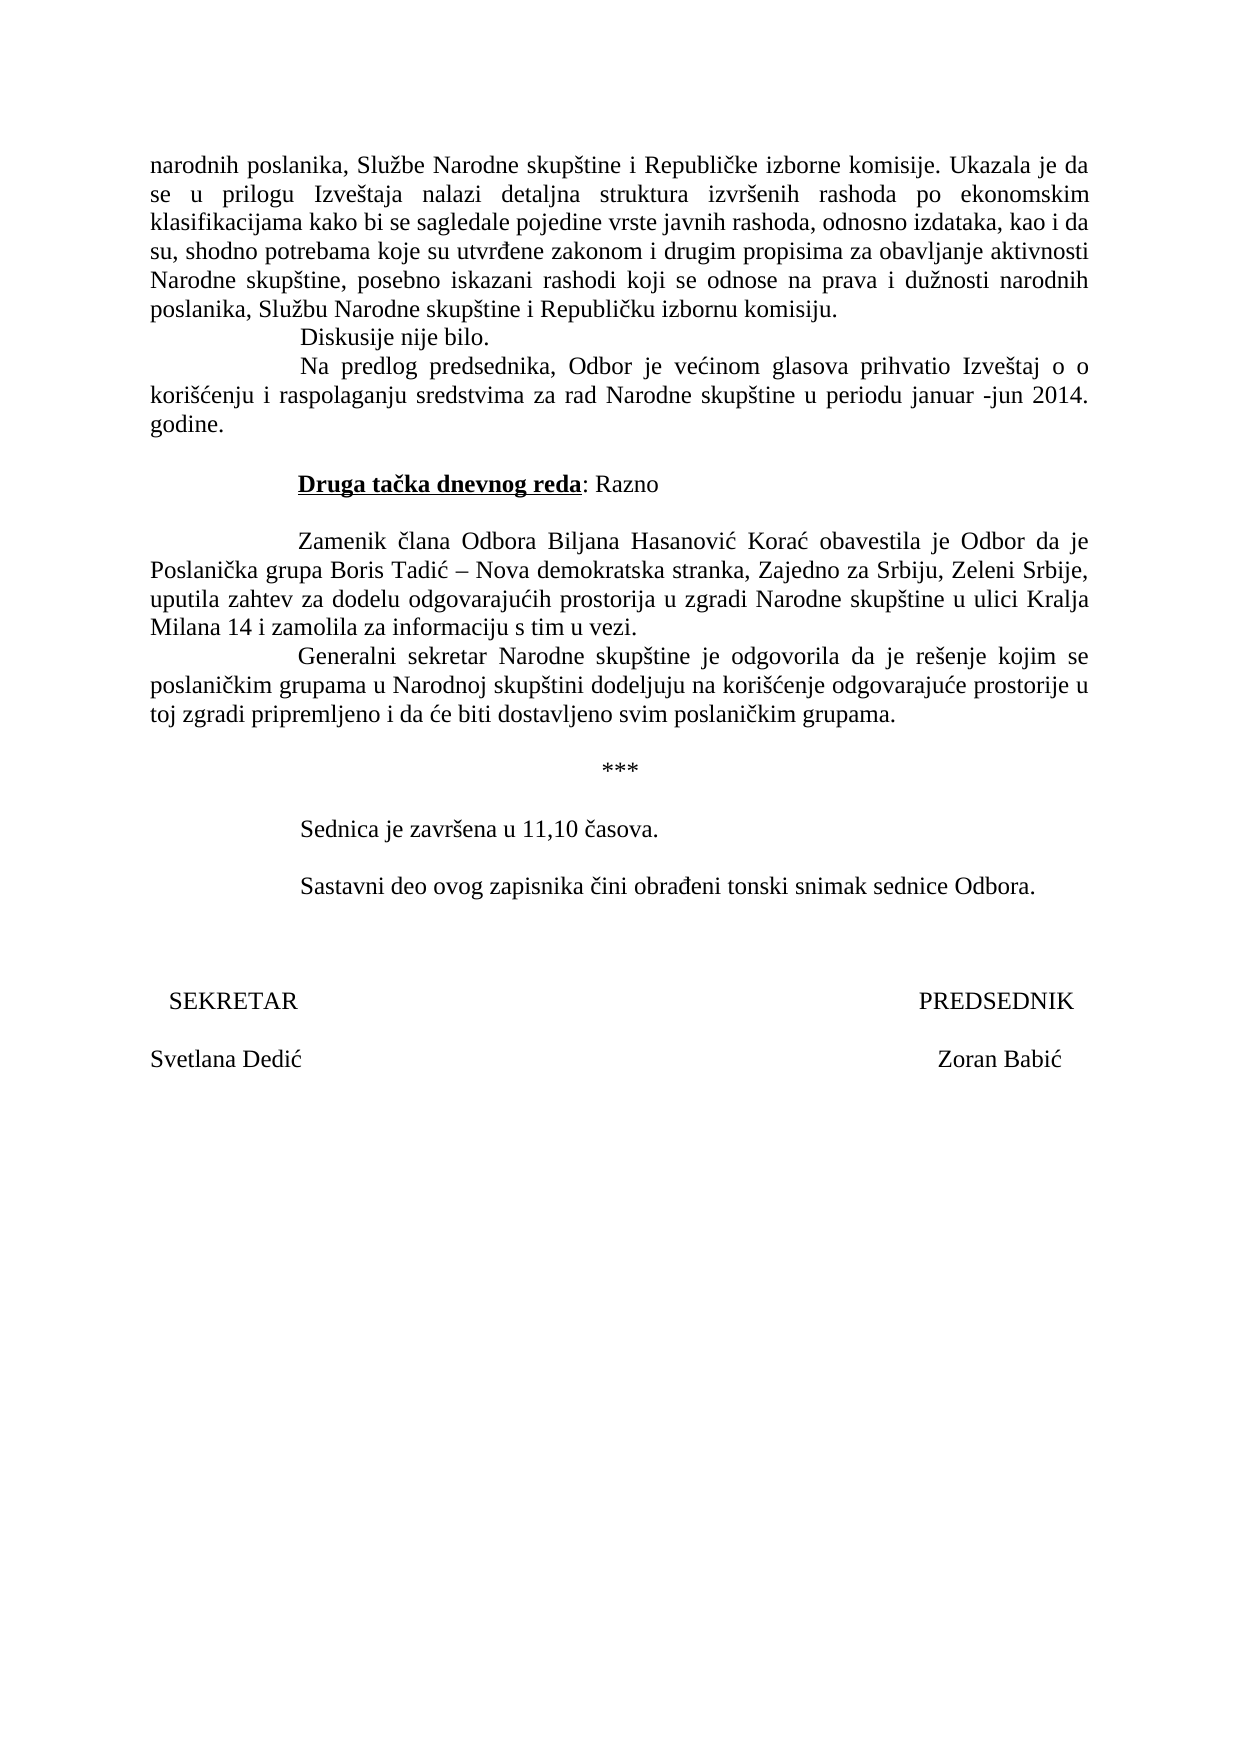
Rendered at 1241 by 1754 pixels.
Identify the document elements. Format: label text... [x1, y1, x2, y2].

text Na predlog predsednika, Odbor je većinom glasova prihvatio Izveštaj o o korišćenju i raspolaganju sredstvima za rad Narodne skupštine u periodu januar -jun 2014. godine. [150, 351, 1090, 437]
text *** [150, 756, 1090, 785]
text Sastavni deo ovog zapisnika čini obrađeni tonski snimak sednice Odbora. [150, 871, 1090, 900]
list Generalni sekretar Narodne skupštine je odgovorila da je rešenje kojim se poslaničkim grupama u Narodnoj skupštini dodeljuju na korišćenje odgovarajuće prostorije u toj zgradi pripremljeno i da će biti dostavljeno svim poslaničkim grupama. [150, 641, 1090, 727]
text Diskusije nije bilo. [150, 322, 1090, 351]
text SEKRETAR PREDSEDNIK [150, 986, 1090, 1015]
text Svetlana Dedić Zoran Babić [150, 1044, 1090, 1072]
list Druga tačka dnevnog reda: Razno [150, 469, 1090, 497]
list Zamenik člana Odbora Biljana Hasanović Korać obavestila je Odbor da je Poslanička grupa Boris Tadić – Nova demokratska stranka, Zajedno za Srbiju, Zeleni Srbije, uputila zahtev za dodelu odgovarajućih prostorija u zgradi Narodne skupštine u ulici Kralja Milana 14 i zamolila za informaciju s tim u vezi. [150, 526, 1090, 641]
text Sednica je završena u 11,10 časova. [150, 814, 1090, 842]
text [150, 150, 1090, 322]
